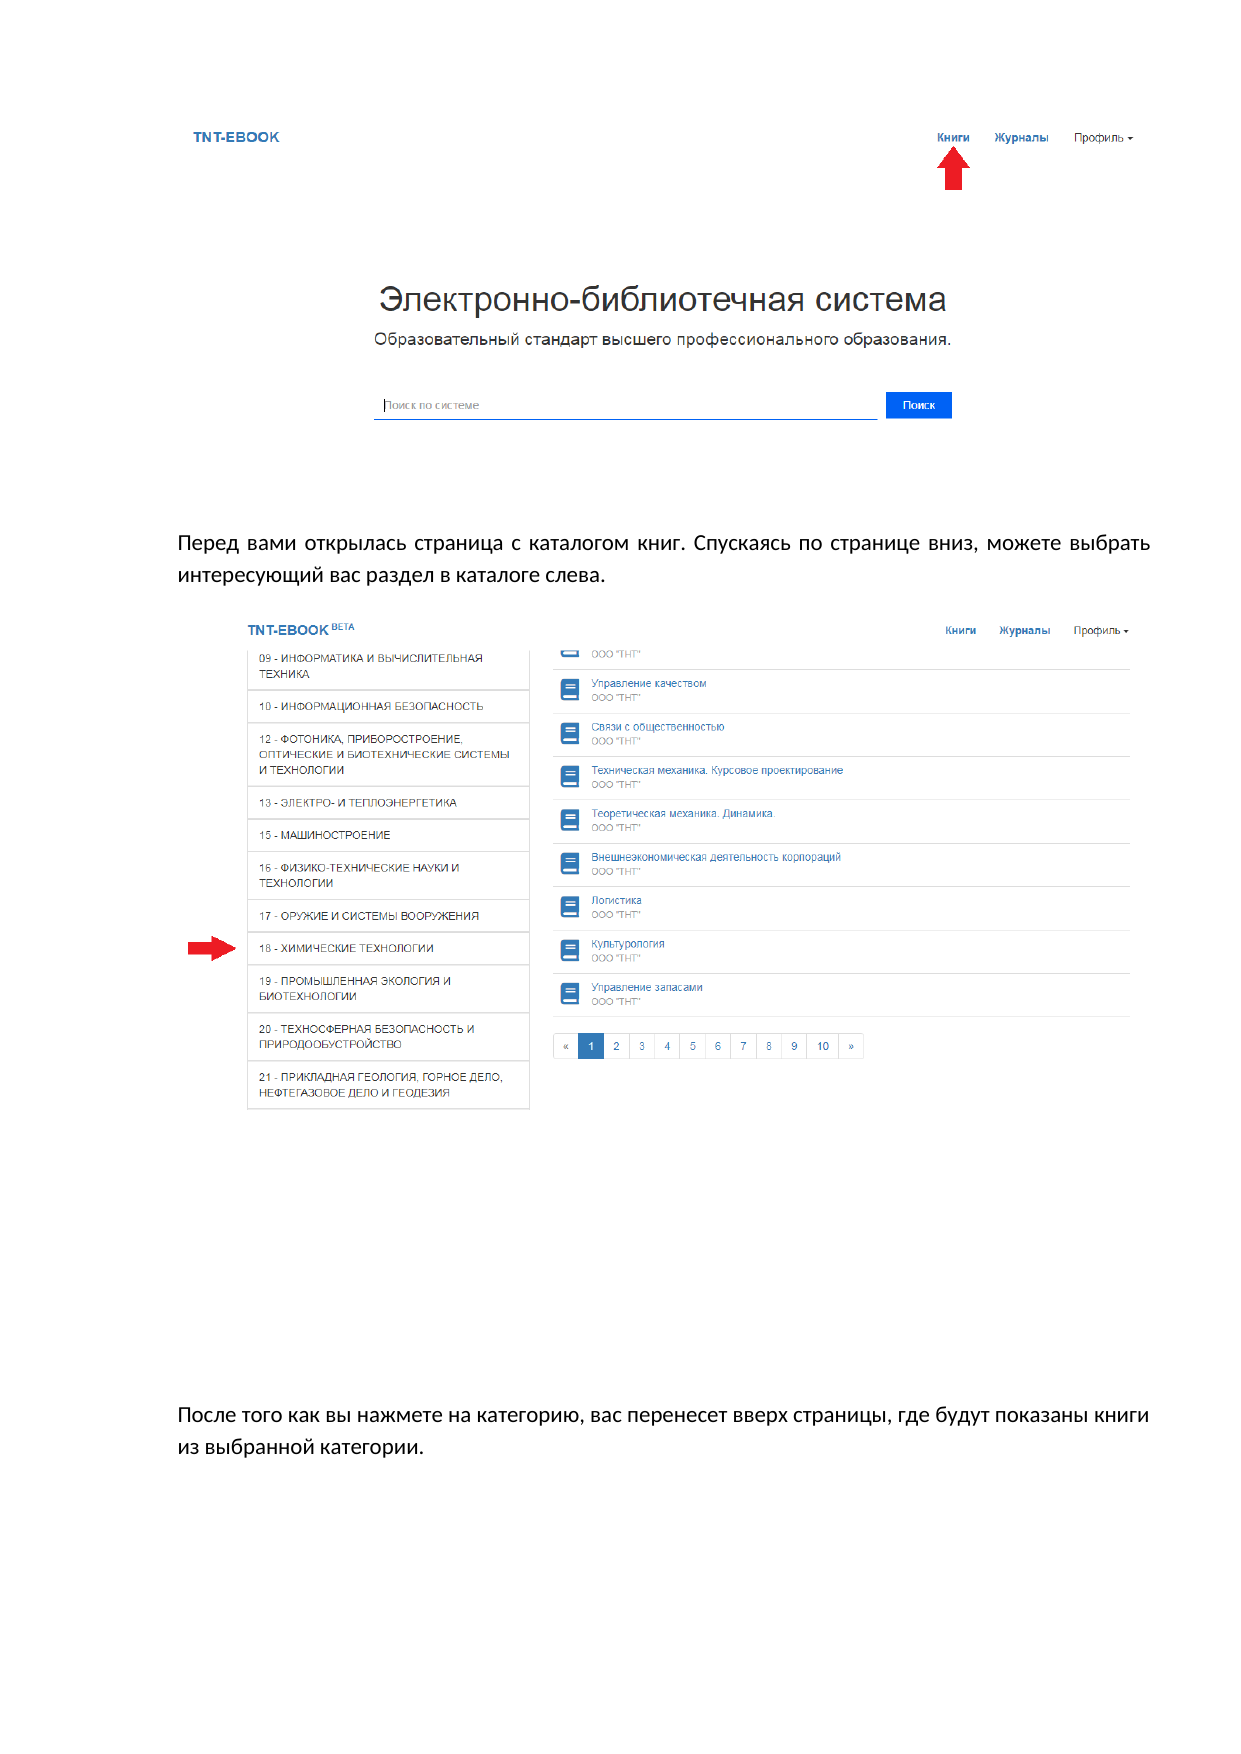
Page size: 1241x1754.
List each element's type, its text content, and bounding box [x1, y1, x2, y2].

text После того как вы нажмете на категорию, вас перенесет вверх страницы, где будут показаны книги из выбранной категории. [177, 1400, 1152, 1460]
text Перед вами открылась страница с каталогом книг. Спускаясь по странице вниз, можете выбрать интересующий вас раздел в каталоге слева. [177, 528, 1152, 589]
picture [177, 613, 1152, 1110]
picture [177, 118, 1152, 504]
